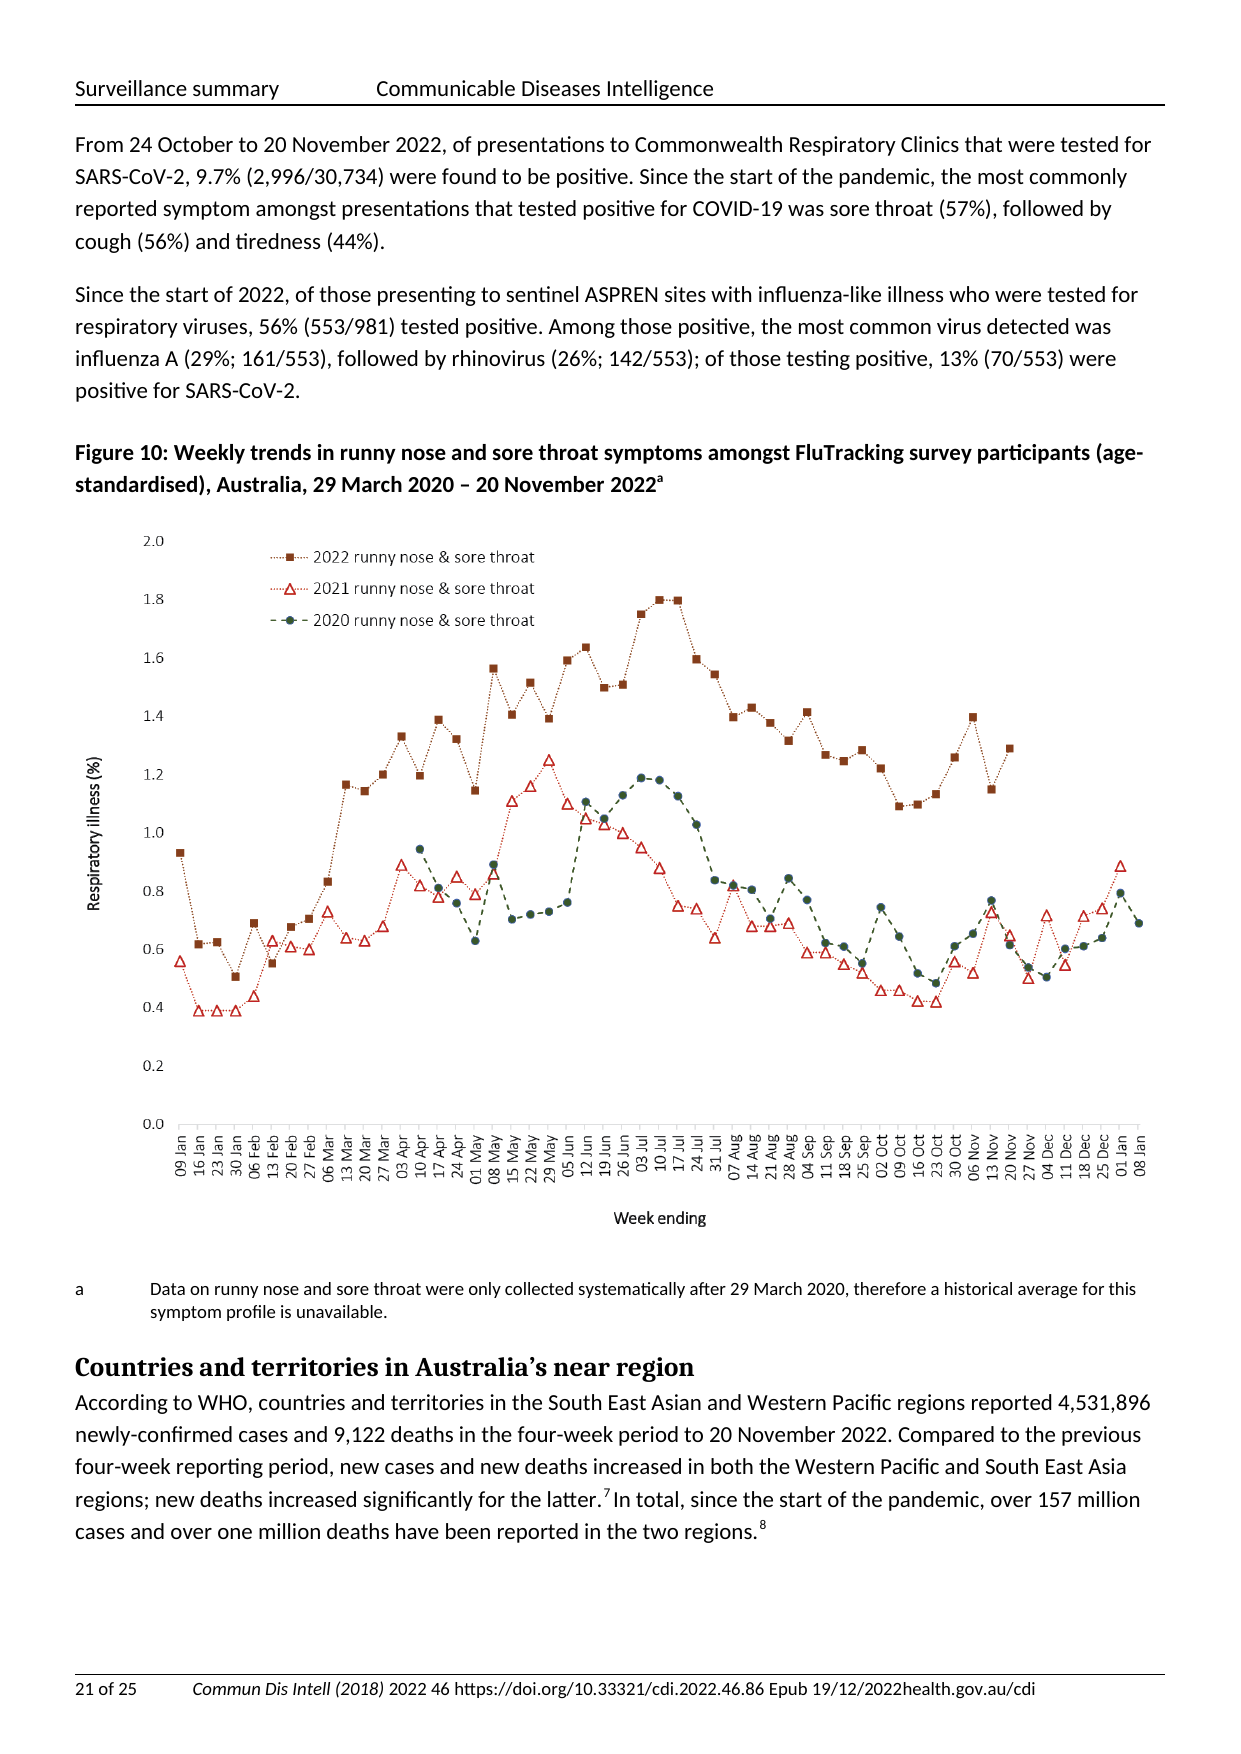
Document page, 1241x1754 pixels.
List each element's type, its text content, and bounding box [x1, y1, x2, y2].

text Since the start of 2022, of those presenting to sentinel ASPREN sites with influenza-like illness who were tested for respiratory viruses, 56% (553/981) tested positive. Among those positive, the most common virus detected was influenza A (29%; 161/553), followed by rhinovirus (26%; 142/553); of those testing positive, 13% (70/553) were positive for SARS-CoV-2. [75, 280, 1165, 404]
picture [75, 531, 1169, 1244]
text a Data on runny nose and sore throat were only collected systematically after 29 March 2020, therefore a historical average for this symptom profile is unavailable. [75, 1277, 1165, 1323]
text According to WHO, countries and territories in the South East Asian and Western Pacific regions reported 4,531,896 newly-confirmed cases and 9,122 deaths in the four-week period to 20 November 2022. Compared to the previous four-week reporting period, new cases and new deaths increased in both the Western Pacific and South East Asia regions; new deaths increased significantly for the latter.7 In total, since the start of the pandemic, over 157 million cases and over one million deaths have been reported in the two regions.8 [75, 1388, 1165, 1545]
text Figure 10: Weekly trends in runny nose and sore throat symptoms amongst FluTracking survey participants (age-standardised), Australia, 29 March 2020 – 20 November 2022a [75, 438, 1165, 498]
text From 24 October to 20 November 2022, of presentations to Commonwealth Respiratory Clinics that were tested for SARS-CoV-2, 9.7% (2,996/30,734) were found to be positive. Since the start of the pandemic, the most commonly reported symptom amongst presentations that tested positive for COVID-19 was sore throat (57%), followed by cough (56%) and tiredness (44%). [75, 130, 1165, 255]
subtitle Countries and territories in Australia’s near region [75, 1352, 1165, 1383]
